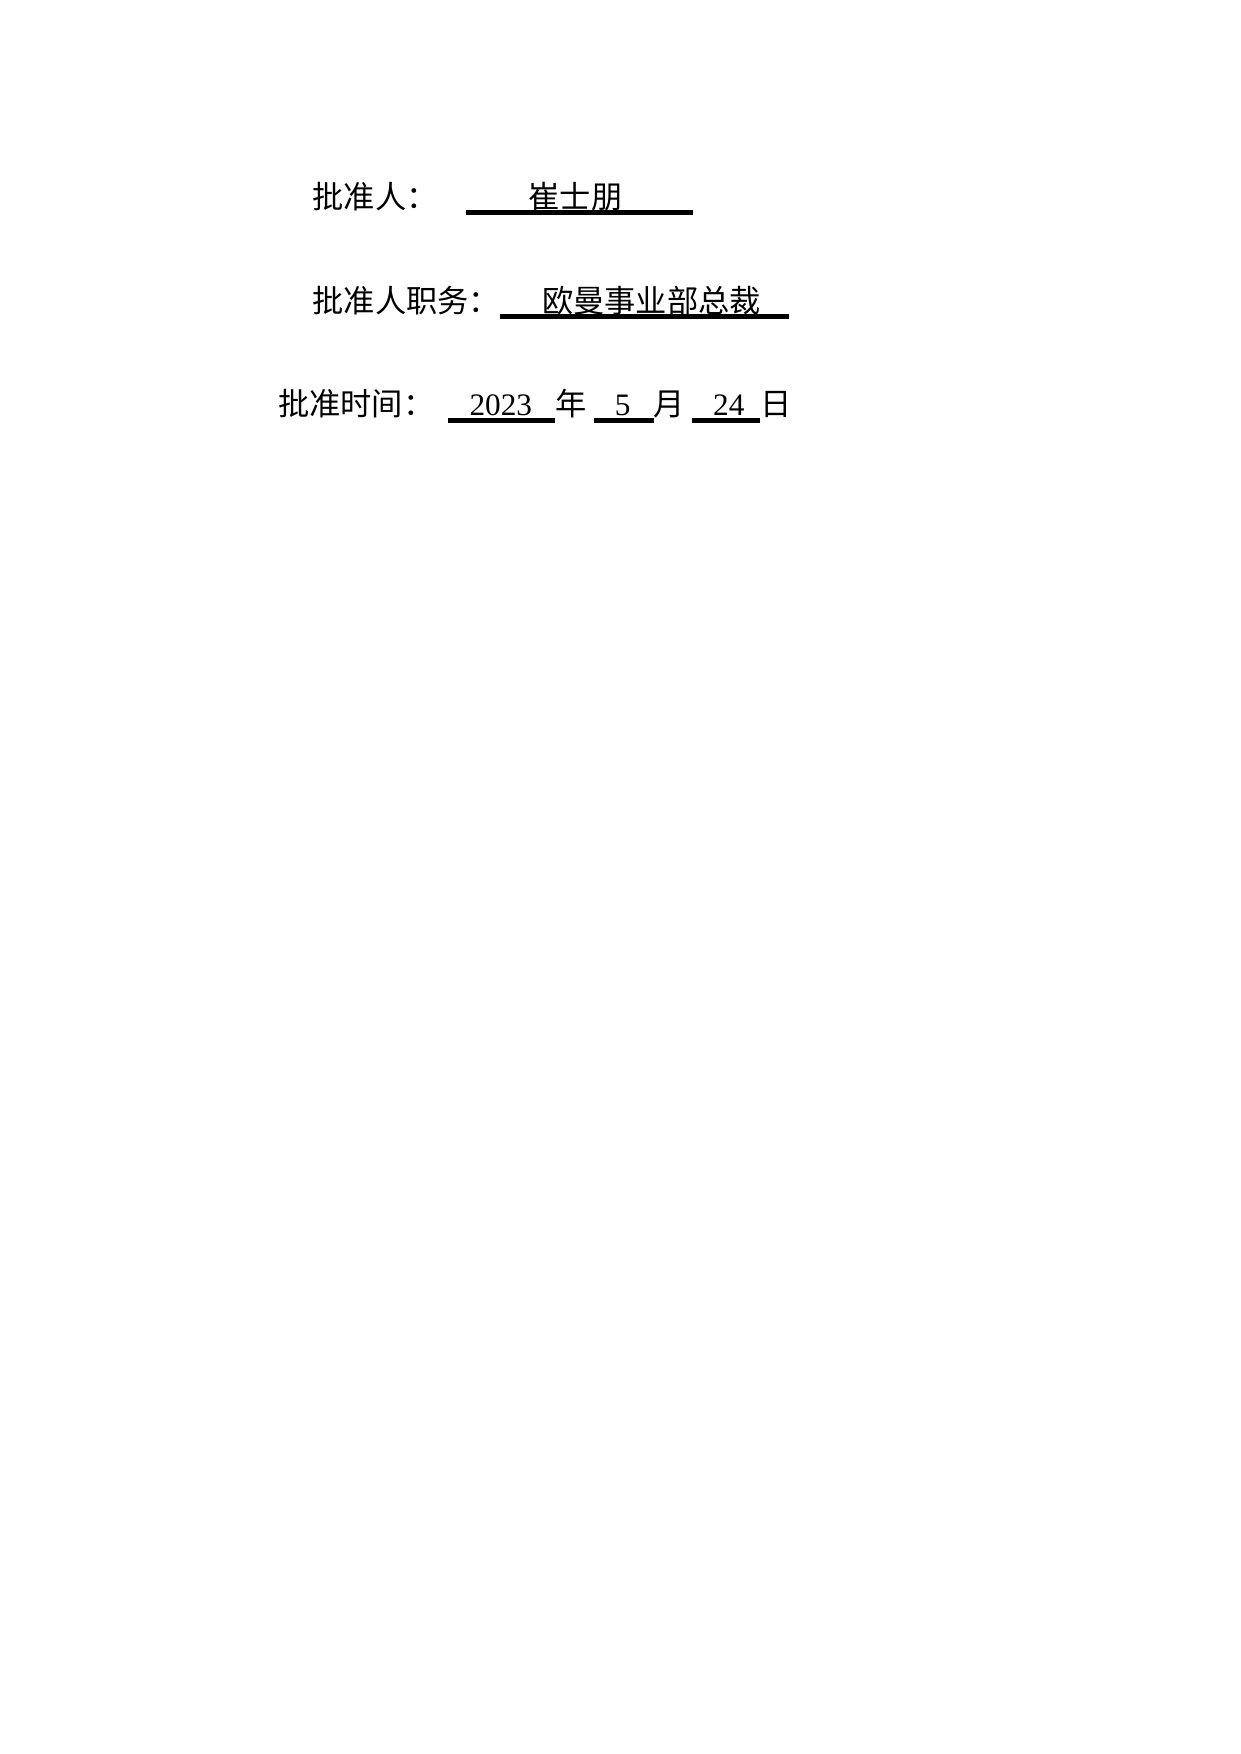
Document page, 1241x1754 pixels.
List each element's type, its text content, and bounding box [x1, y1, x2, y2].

text 批准人： 崔士朋 [187, 162, 1053, 227]
text 批准时间： 2023 年 5 月 24 日 [187, 370, 1053, 435]
text 批准人职务： 欧曼事业部总裁 [187, 266, 1053, 331]
